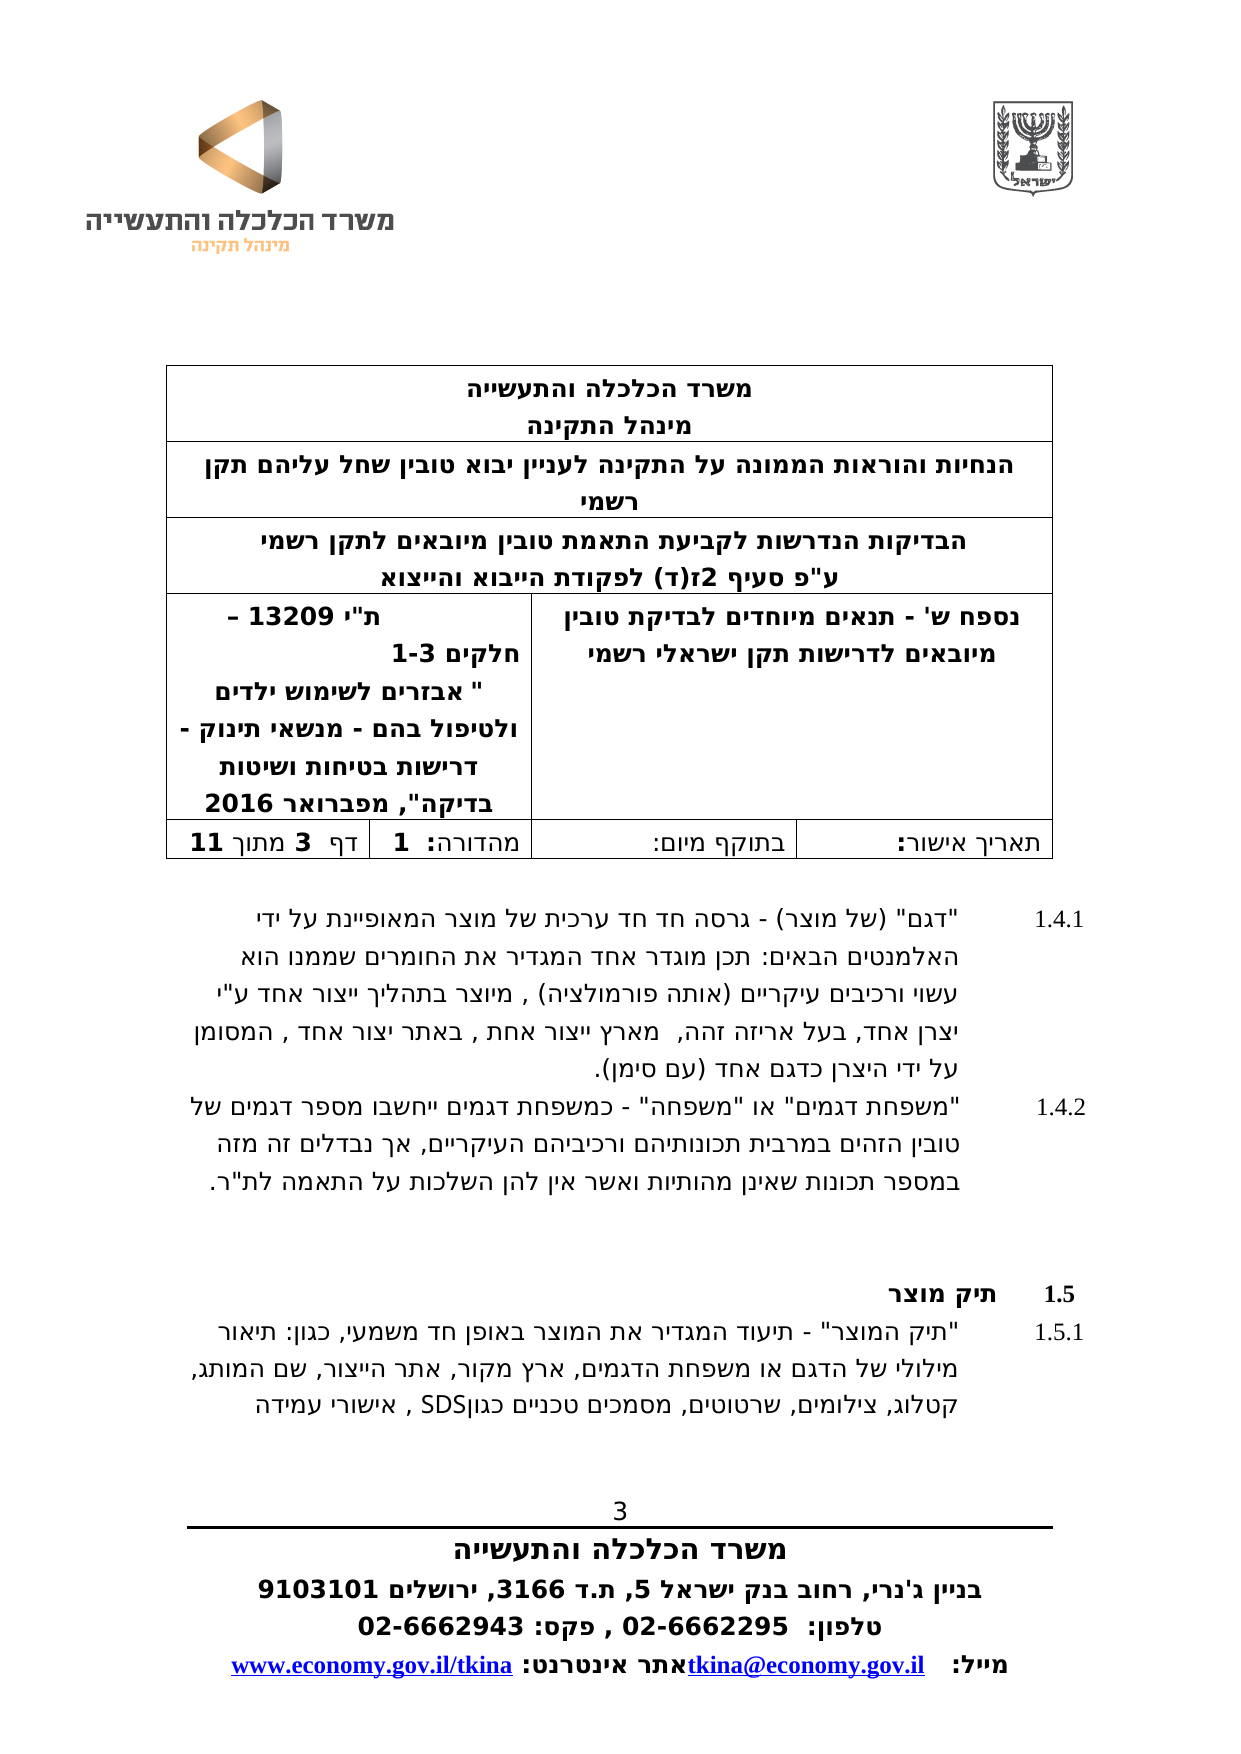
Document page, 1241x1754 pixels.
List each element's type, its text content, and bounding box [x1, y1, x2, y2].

list תיק מוצר [187, 1271, 1044, 1308]
list "משפחת דגמים" או "משפחה" - כמשפחת דגמים ייחשבו מספר דגמים של טובין הזהים במרבית תכונותיהם ורכיביהם העיקריים, אך נבדלים זה מזה במספר תכונות שאינן מהותיות ואשר אין להן השלכות על התאמה לת"ר. [187, 1083, 1036, 1196]
list "דגם" (של מוצר) - גרסה חד חד ערכית של מוצר המאופיינת על ידי האלמנטים הבאים: תכן מוגדר אחד המגדיר את החומרים שממנו הוא עשוי ורכיבים עיקריים (אותה פורמולציה) , מיוצר בתהליך ייצור אחד ע"י יצרן אחד, בעל אריזה זהה, מארץ ייצור אחת , באתר יצור אחד , המסומן על ידי היצרן כדגם אחד (עם סימן). [187, 896, 1034, 1083]
list "תיק המוצר" - תיעוד המגדיר את המוצר באופן חד משמעי, כגון: תיאור מילולי של הדגם או משפחת הדגמים, ארץ מקור, אתר הייצור, שם המותג, קטלוג, צילומים, שרטוטים, מסמכים טכניים כגוןSDS , אישורי עמידה בתקנים ורגולציות , שם יצרן, מק"ט יצרן, פרטי היבואן, תקנים רשמיים החלים עליו וכדומה. [187, 1308, 1034, 1421]
picture [1, 1, 1237, 312]
